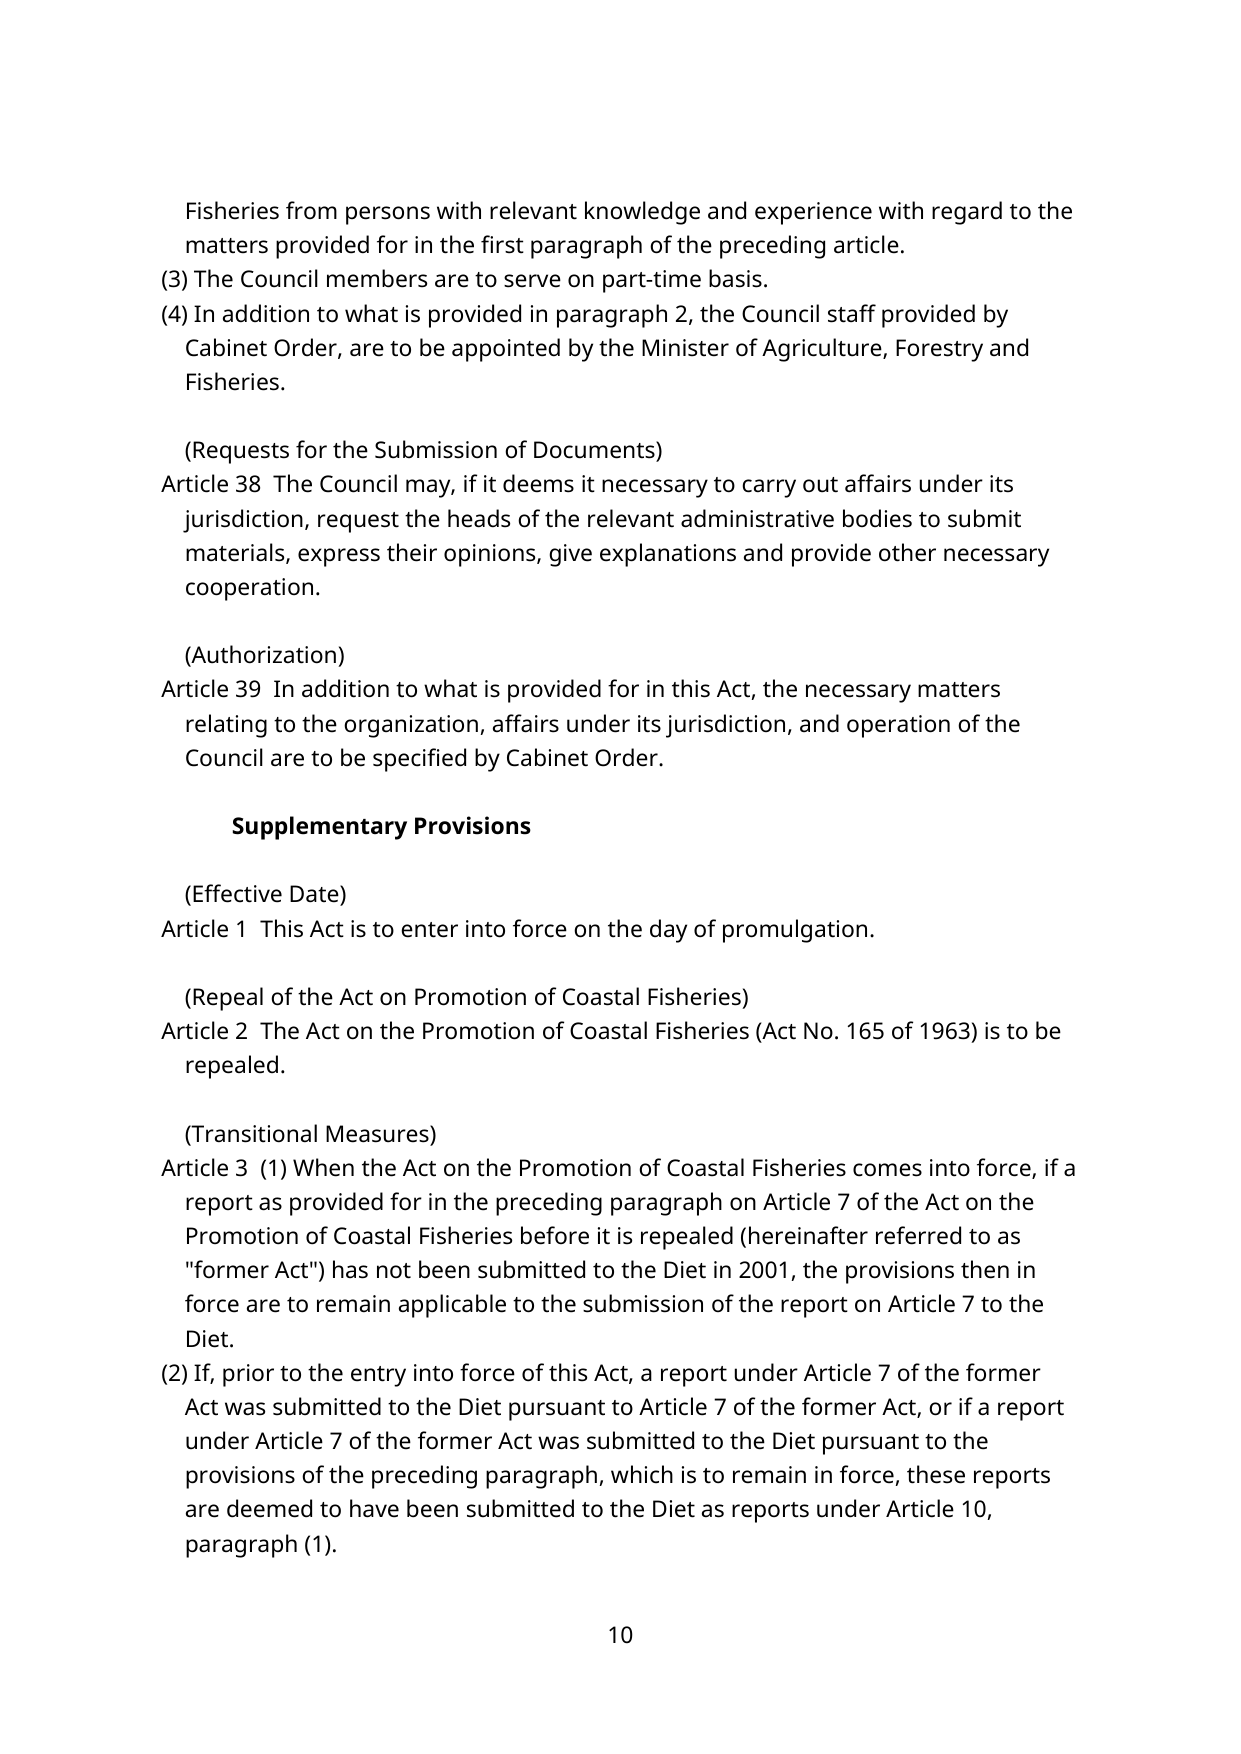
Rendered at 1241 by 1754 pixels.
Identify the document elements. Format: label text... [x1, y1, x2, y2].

text (Repeal of the Act on Promotion of Coastal Fisheries) [184, 979, 1079, 1014]
text (2) If, prior to the entry into force of this Act, a report under Article 7 of the former Act was submitted to the Diet pursuant to Article 7 of the former Act, or if a report under Article 7 of the former Act was submitted to the Diet pursuant to the provisions of the preceding paragraph, which is to remain in force, these reports are deemed to have been submitted to the Diet as reports under Article 10, paragraph (1). [161, 1355, 1079, 1560]
text (3) The Council members are to serve on part-time basis. [161, 262, 1079, 296]
text (4) In addition to what is provided in paragraph 2, the Council staff provided by Cabinet Order, are to be appointed by the Minister of Agriculture, Forestry and Fisheries. [161, 296, 1079, 399]
text (Transitional Measures) [184, 1116, 1079, 1150]
text Article 38 The Council may, if it deems it necessary to carry out affairs under its jurisdiction, request the heads of the relevant administrative bodies to submit materials, express their opinions, give explanations and provide other necessary cooperation. [161, 467, 1079, 604]
text (Requests for the Submission of Documents) [184, 433, 1079, 467]
text (Authorization) [184, 638, 1079, 672]
text Article 2 The Act on the Promotion of Coastal Fisheries (Act No. 165 of 1963) is to be repealed. [161, 1014, 1079, 1082]
text Article 39 In addition to what is provided for in this Act, the necessary matters relating to the organization, affairs under its jurisdiction, and operation of the Council are to be specified by Cabinet Order. [161, 672, 1079, 774]
text Article 1 This Act is to enter into force on the day of promulgation. [161, 911, 1079, 945]
text Supplementary Provisions [230, 809, 1079, 843]
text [161, 194, 1079, 262]
text Article 3 (1) When the Act on the Promotion of Coastal Fisheries comes into force, if a report as provided for in the preceding paragraph on Article 7 of the Act on the Promotion of Coastal Fisheries before it is repealed (hereinafter referred to as "former Act") has not been submitted to the Diet in 2001, the provisions then in force are to remain applicable to the submission of the report on Article 7 to the Diet. [161, 1150, 1079, 1355]
text (Effective Date) [184, 877, 1079, 911]
